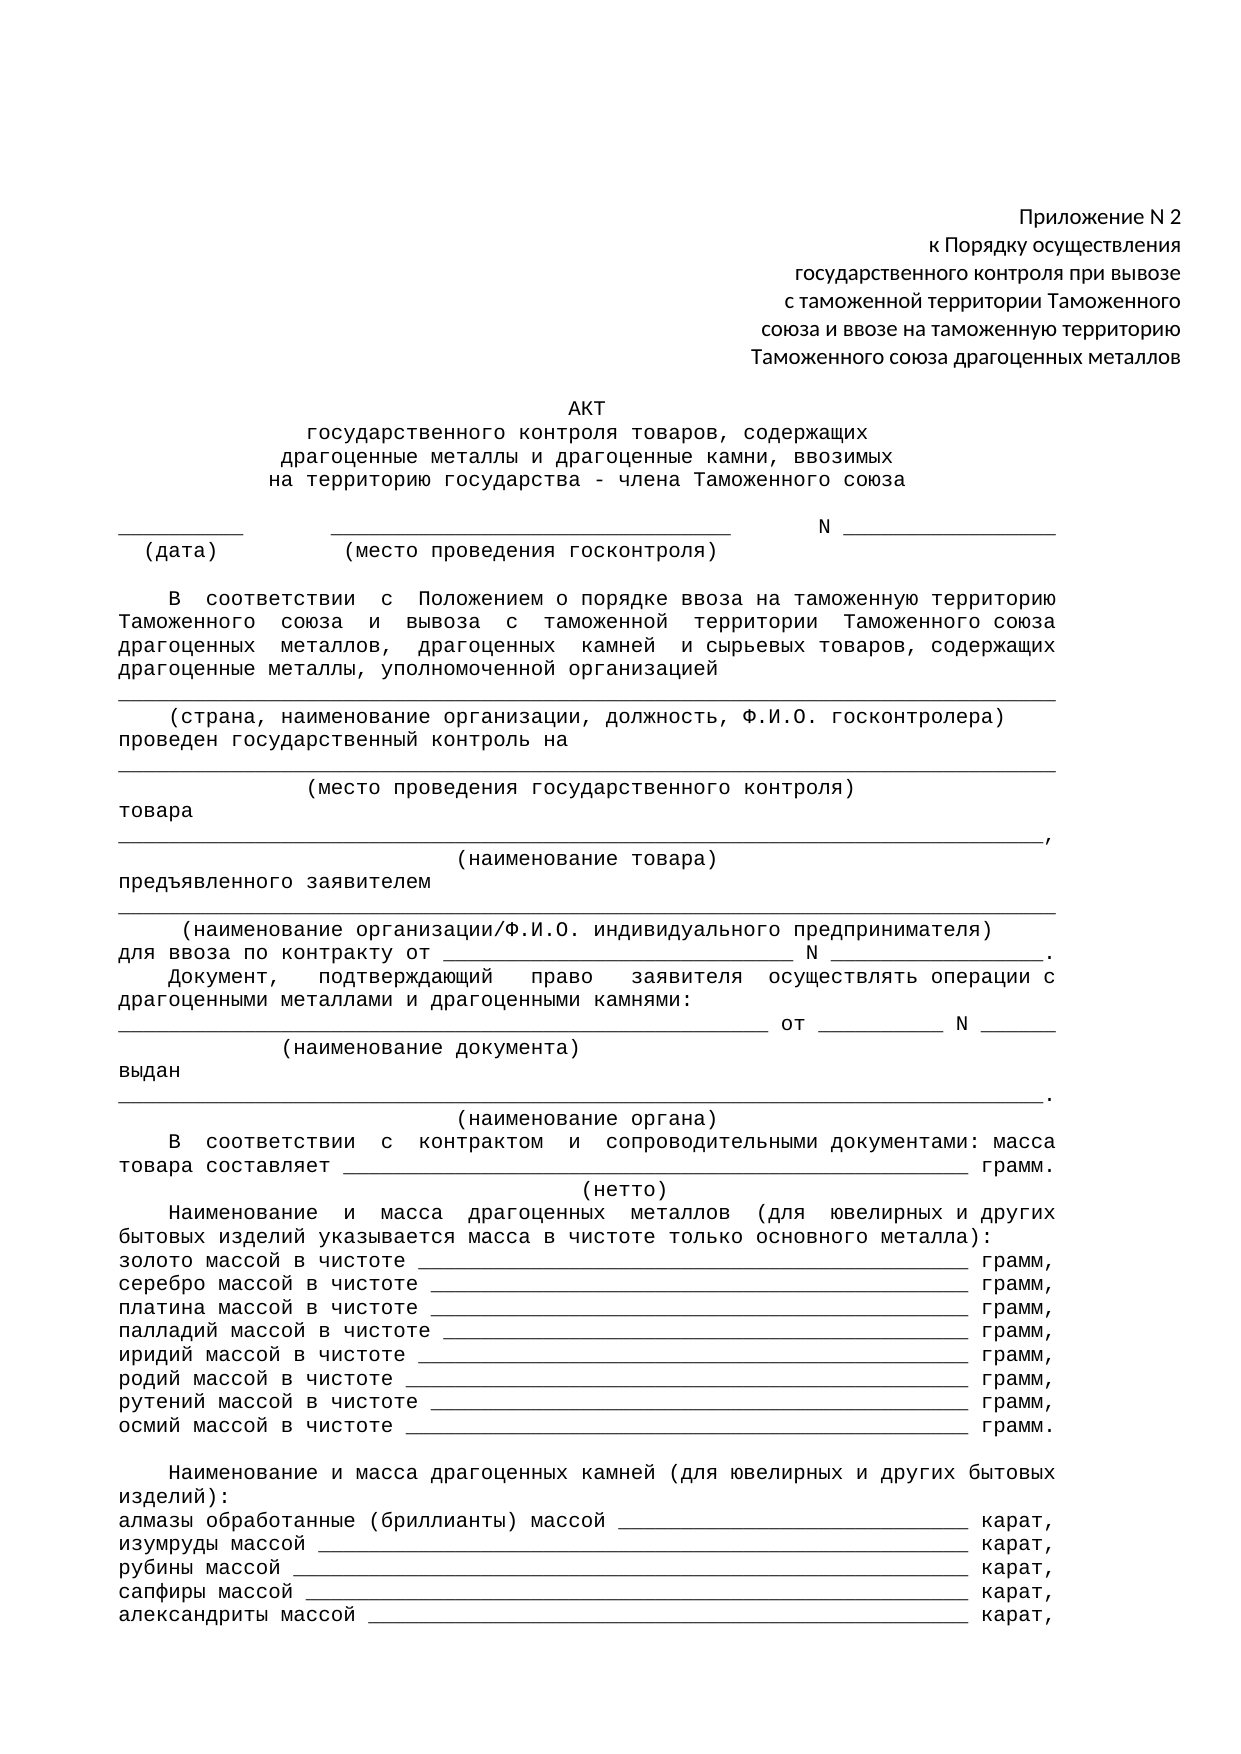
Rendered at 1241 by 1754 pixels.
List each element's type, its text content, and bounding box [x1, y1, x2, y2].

text драгоценные металлы, уполномоченной организацией [118, 658, 1181, 682]
text ____________________________________________________ от __________ N ______ [118, 1013, 1181, 1037]
text для ввоза по контракту от ____________________________ N _________________. [118, 942, 1181, 966]
text выдан [118, 1060, 1181, 1084]
text (страна, наименование организации, должность, Ф.И.О. госконтролера) [118, 706, 1181, 729]
text Таможенного союза и вывоза с таможенной территории Таможенного союза [118, 611, 1181, 635]
text Наименование и масса драгоценных металлов (для ювелирных и других [118, 1202, 1181, 1226]
text драгоценными металлами и драгоценными камнями: [118, 989, 1181, 1013]
text серебро массой в чистоте ___________________________________________ грамм, [118, 1273, 1181, 1297]
text (дата) (место проведения госконтроля) [118, 540, 1181, 564]
text ___________________________________________________________________________ [118, 682, 1181, 706]
text алмазы обработанные (бриллианты) массой ____________________________ карат, [118, 1510, 1181, 1533]
text драгоценные металлы и драгоценные камни, ввозимых [118, 446, 1181, 469]
text Документ, подтверждающий право заявителя осуществлять операции с [118, 966, 1181, 989]
text ___________________________________________________________________________ [118, 753, 1181, 777]
text (наименование товара) [118, 848, 1181, 871]
text с таможенной территории Таможенного [118, 286, 1181, 314]
text сапфиры массой _____________________________________________________ карат, [118, 1581, 1181, 1604]
text В соответствии с Положением о порядке ввоза на таможенную территорию [118, 587, 1181, 611]
text рубины массой ______________________________________________________ карат, [118, 1557, 1181, 1581]
text (наименование организации/Ф.И.О. индивидуального предпринимателя) [118, 918, 1181, 942]
text родий массой в чистоте _____________________________________________ грамм, [118, 1368, 1181, 1391]
text __________________________________________________________________________, [118, 824, 1181, 848]
text изумруды массой ____________________________________________________ карат, [118, 1533, 1181, 1557]
text палладий массой в чистоте __________________________________________ грамм, [118, 1321, 1181, 1344]
text платина массой в чистоте ___________________________________________ грамм, [118, 1297, 1181, 1321]
text АКТ [118, 398, 1181, 422]
text Наименование и масса драгоценных камней (для ювелирных и других бытовых [118, 1462, 1181, 1486]
text (нетто) [118, 1179, 1181, 1202]
text Таможенного союза драгоценных металлов [118, 342, 1181, 370]
text товара составляет __________________________________________________ грамм. [118, 1155, 1181, 1179]
text иридий массой в чистоте ____________________________________________ грамм, [118, 1344, 1181, 1368]
text рутений массой в чистоте ___________________________________________ грамм, [118, 1391, 1181, 1415]
text драгоценных металлов, драгоценных камней и сырьевых товаров, содержащих [118, 635, 1181, 658]
text (наименование документа) [118, 1037, 1181, 1060]
text на территорию государства - члена Таможенного союза [118, 469, 1181, 493]
text к Порядку осуществления [118, 230, 1181, 258]
text золото массой в чистоте ____________________________________________ грамм, [118, 1249, 1181, 1273]
text александриты массой ________________________________________________ карат, [118, 1604, 1181, 1628]
text осмий массой в чистоте _____________________________________________ грамм. [118, 1415, 1181, 1439]
text предъявленного заявителем [118, 871, 1181, 895]
text бытовых изделий указывается масса в чистоте только основного металла): [118, 1226, 1181, 1249]
text (место проведения государственного контроля) [118, 777, 1181, 800]
text (наименование органа) [118, 1108, 1181, 1131]
text государственного контроля товаров, содержащих [118, 422, 1181, 446]
text В соответствии с контрактом и сопроводительными документами: масса [118, 1131, 1181, 1155]
text ___________________________________________________________________________ [118, 895, 1181, 918]
text изделий): [118, 1486, 1181, 1510]
text союза и ввозе на таможенную территорию [118, 314, 1181, 342]
text Приложение N 2 [118, 202, 1181, 230]
text товара [118, 800, 1181, 824]
text __________ ________________________________ N _________________ [118, 517, 1181, 540]
text государственного контроля при вывозе [118, 258, 1181, 286]
text __________________________________________________________________________. [118, 1084, 1181, 1108]
text проведен государственный контроль на [118, 729, 1181, 753]
